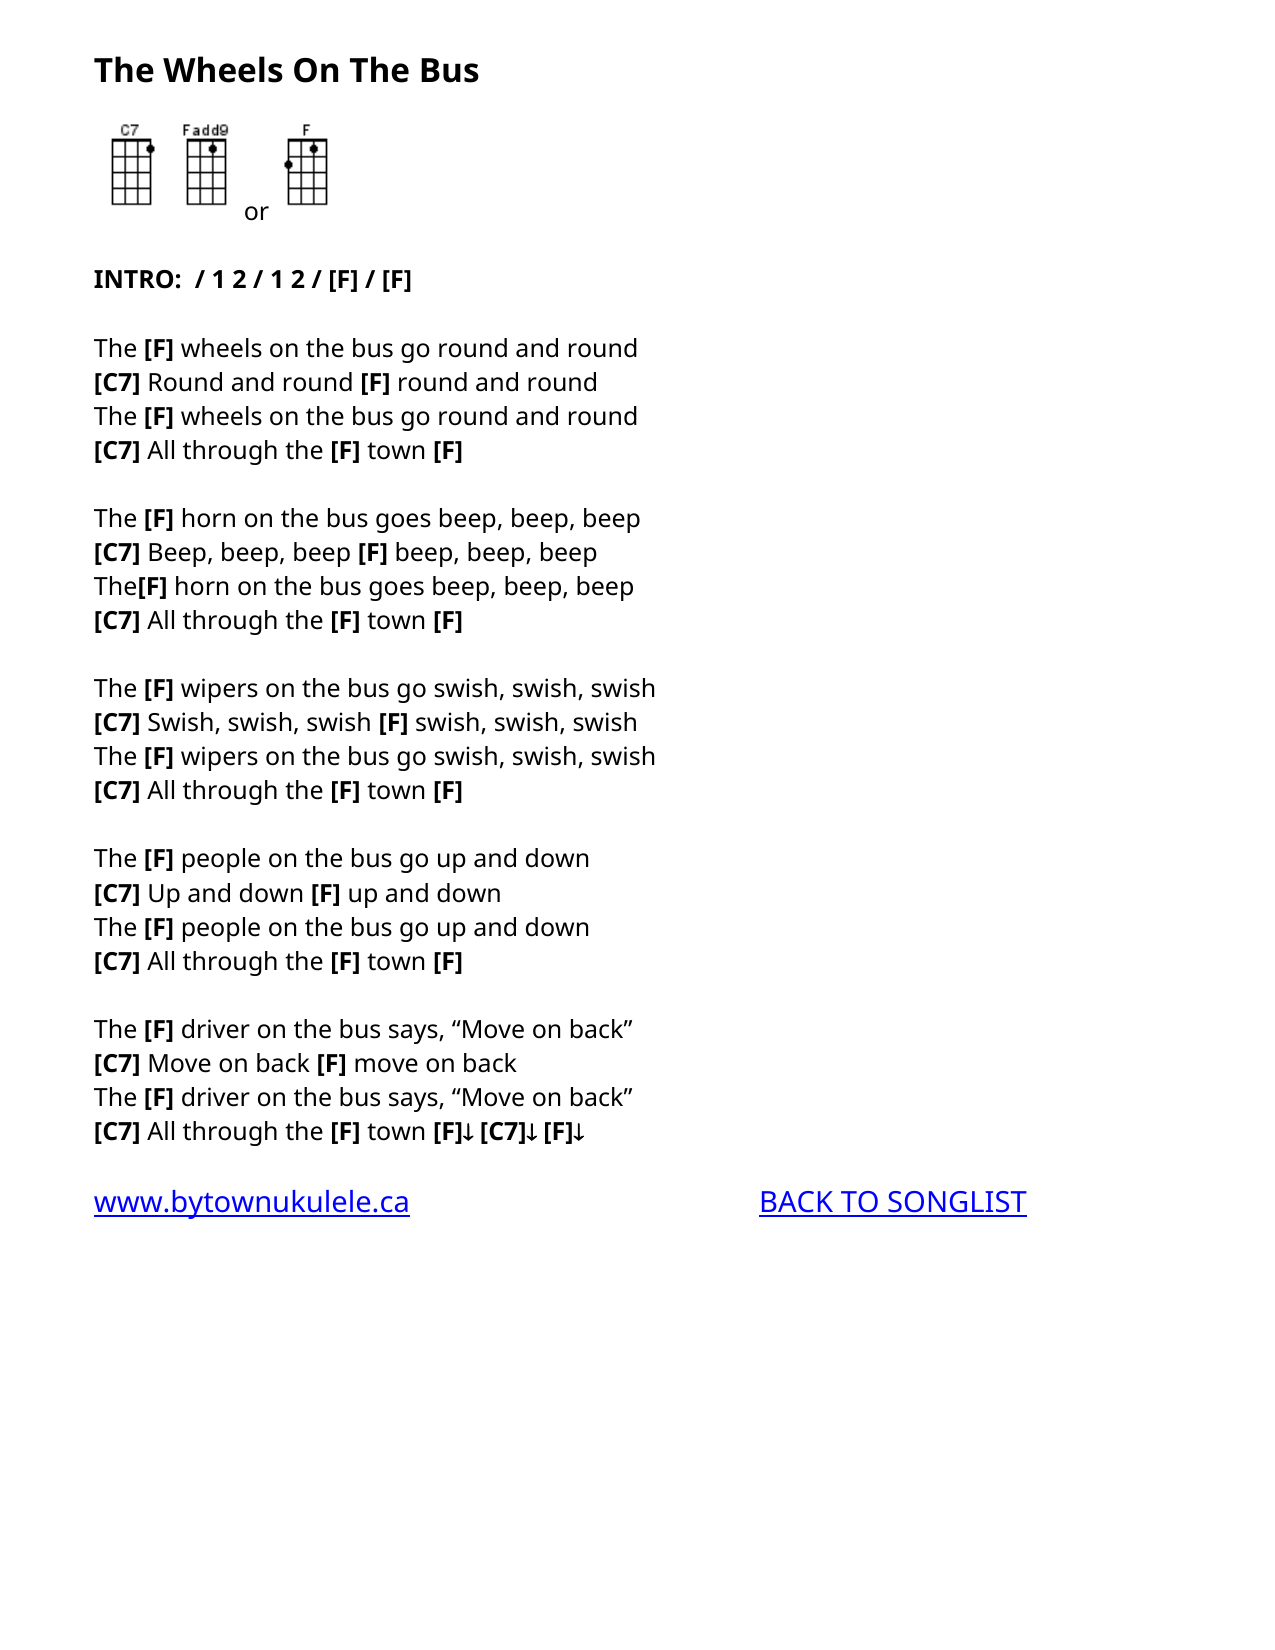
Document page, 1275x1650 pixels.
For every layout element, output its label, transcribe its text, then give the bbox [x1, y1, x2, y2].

picture [93, 120, 244, 221]
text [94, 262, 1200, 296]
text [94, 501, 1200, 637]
text or [94, 121, 1200, 228]
picture [269, 120, 345, 221]
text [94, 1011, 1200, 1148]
subtitle The Wheels On The Bus [94, 47, 1200, 92]
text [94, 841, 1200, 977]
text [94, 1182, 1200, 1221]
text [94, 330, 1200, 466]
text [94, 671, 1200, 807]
